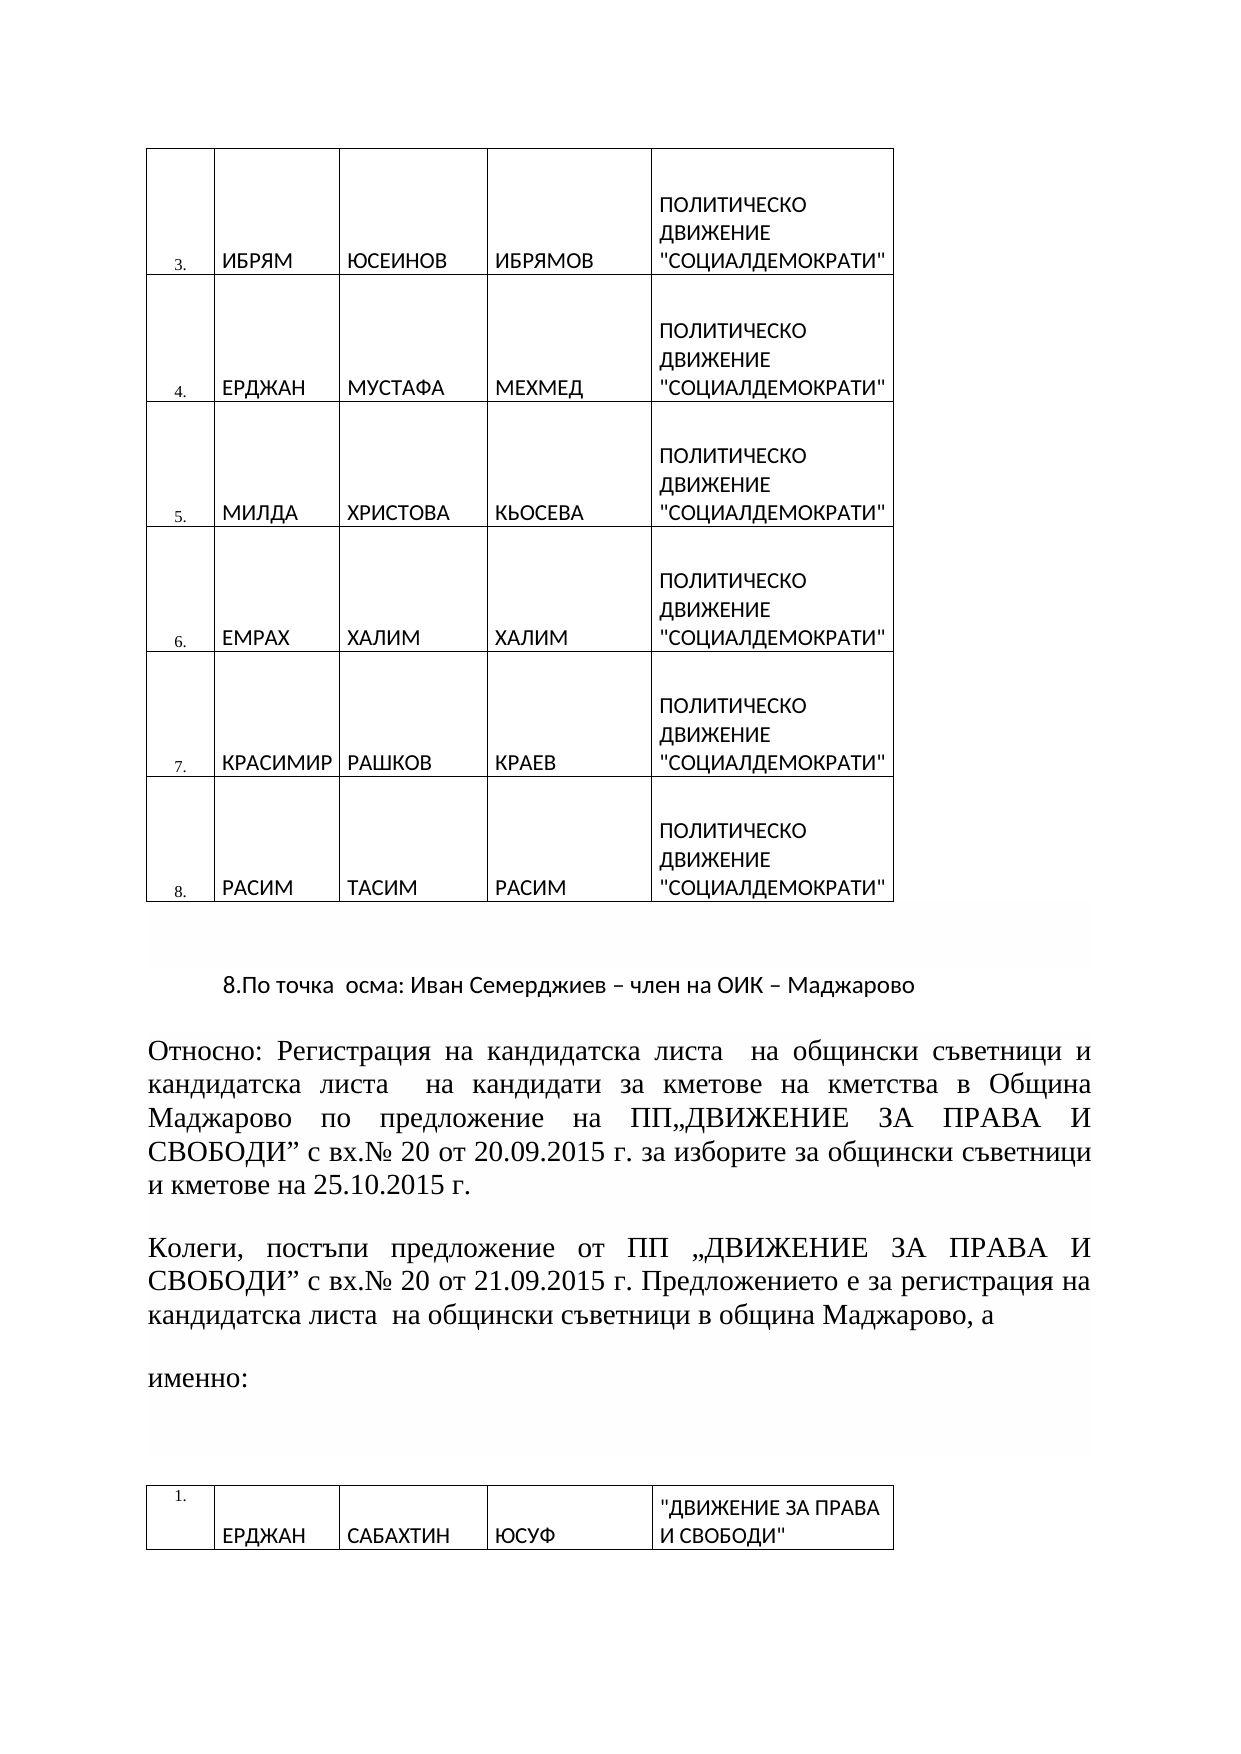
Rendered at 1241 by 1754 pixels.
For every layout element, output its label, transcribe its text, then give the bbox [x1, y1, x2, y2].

table_cell КРАЕВ [488, 652, 651, 776]
table_cell 6. [147, 527, 214, 651]
table_cell ХАЛИМ [488, 527, 651, 651]
table_cell КРАСИМИР [215, 652, 339, 776]
table_cell ЕМРАХ [215, 527, 339, 651]
table_cell КЬОСЕВА [488, 402, 651, 526]
table_cell ТАСИМ [340, 777, 487, 901]
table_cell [652, 149, 893, 274]
text Относно: Регистрация на кандидатска листа на общински съветници и кандидатска листа на кандидати за кметове на кметства в Община Маджарово по предложение на ПП„ДВИЖЕНИЕ ЗА ПРАВА И СВОБОДИ” с вх.№ 20 от 20.09.2015 г. за изборите за общински съветници и кметове на 25.10.2015 г. [148, 1033, 1093, 1201]
table_cell ИБРЯМ [215, 149, 339, 274]
table_cell РАСИМ [488, 777, 651, 901]
table_cell 8. [147, 777, 214, 901]
table_cell 7. [147, 652, 214, 776]
table_header 1. [147, 1486, 214, 1549]
table_cell ЮСЕИНОВ [340, 149, 487, 274]
table_cell МЕХМЕД [488, 275, 651, 401]
table_cell ХРИСТОВА [340, 402, 487, 526]
table_cell ИБРЯМОВ [488, 149, 651, 274]
table_cell ПОЛИТИЧЕСКО ДВИЖЕНИЕ "СОЦИАЛДЕМОКРАТИ" [652, 777, 893, 901]
table_cell ПОЛИТИЧЕСКО ДВИЖЕНИЕ "СОЦИАЛДЕМОКРАТИ" [652, 275, 893, 401]
table_cell РАСИМ [215, 777, 339, 901]
text именно: [148, 1360, 1093, 1393]
table_cell ПОЛИТИЧЕСКО ДВИЖЕНИЕ "СОЦИАЛДЕМОКРАТИ" [652, 652, 893, 776]
table_cell ХАЛИМ [340, 527, 487, 651]
table_cell 3. [147, 149, 214, 274]
table_header ЮСУФ [488, 1486, 652, 1549]
list 8.По точка осма: Иван Семерджиев – член на ОИК – Маджарово [223, 969, 1093, 999]
table_header САБАХТИН [340, 1486, 487, 1549]
table_cell РАШКОВ [340, 652, 487, 776]
table_cell ЕРДЖАН [215, 275, 339, 401]
table_cell 4. [147, 275, 214, 401]
table_cell МИЛДА [215, 402, 339, 526]
table_cell ПОЛИТИЧЕСКО ДВИЖЕНИЕ "СОЦИАЛДЕМОКРАТИ" [652, 402, 893, 526]
table_cell МУСТАФА [340, 275, 487, 401]
table_cell ПОЛИТИЧЕСКО ДВИЖЕНИЕ "СОЦИАЛДЕМОКРАТИ" [652, 527, 893, 651]
table_cell 5. [147, 402, 214, 526]
table_header ЕРДЖАН [215, 1486, 339, 1549]
table_header "ДВИЖЕНИЕ ЗА ПРАВА И СВОБОДИ" [653, 1486, 893, 1549]
text Колеги, постъпи предложение от ПП „ДВИЖЕНИЕ ЗА ПРАВА И СВОБОДИ” с вх.№ 20 от 21.09.2015 г. Предложението е за регистрация на кандидатска листа на общински съветници в община Маджарово, а [148, 1230, 1093, 1331]
